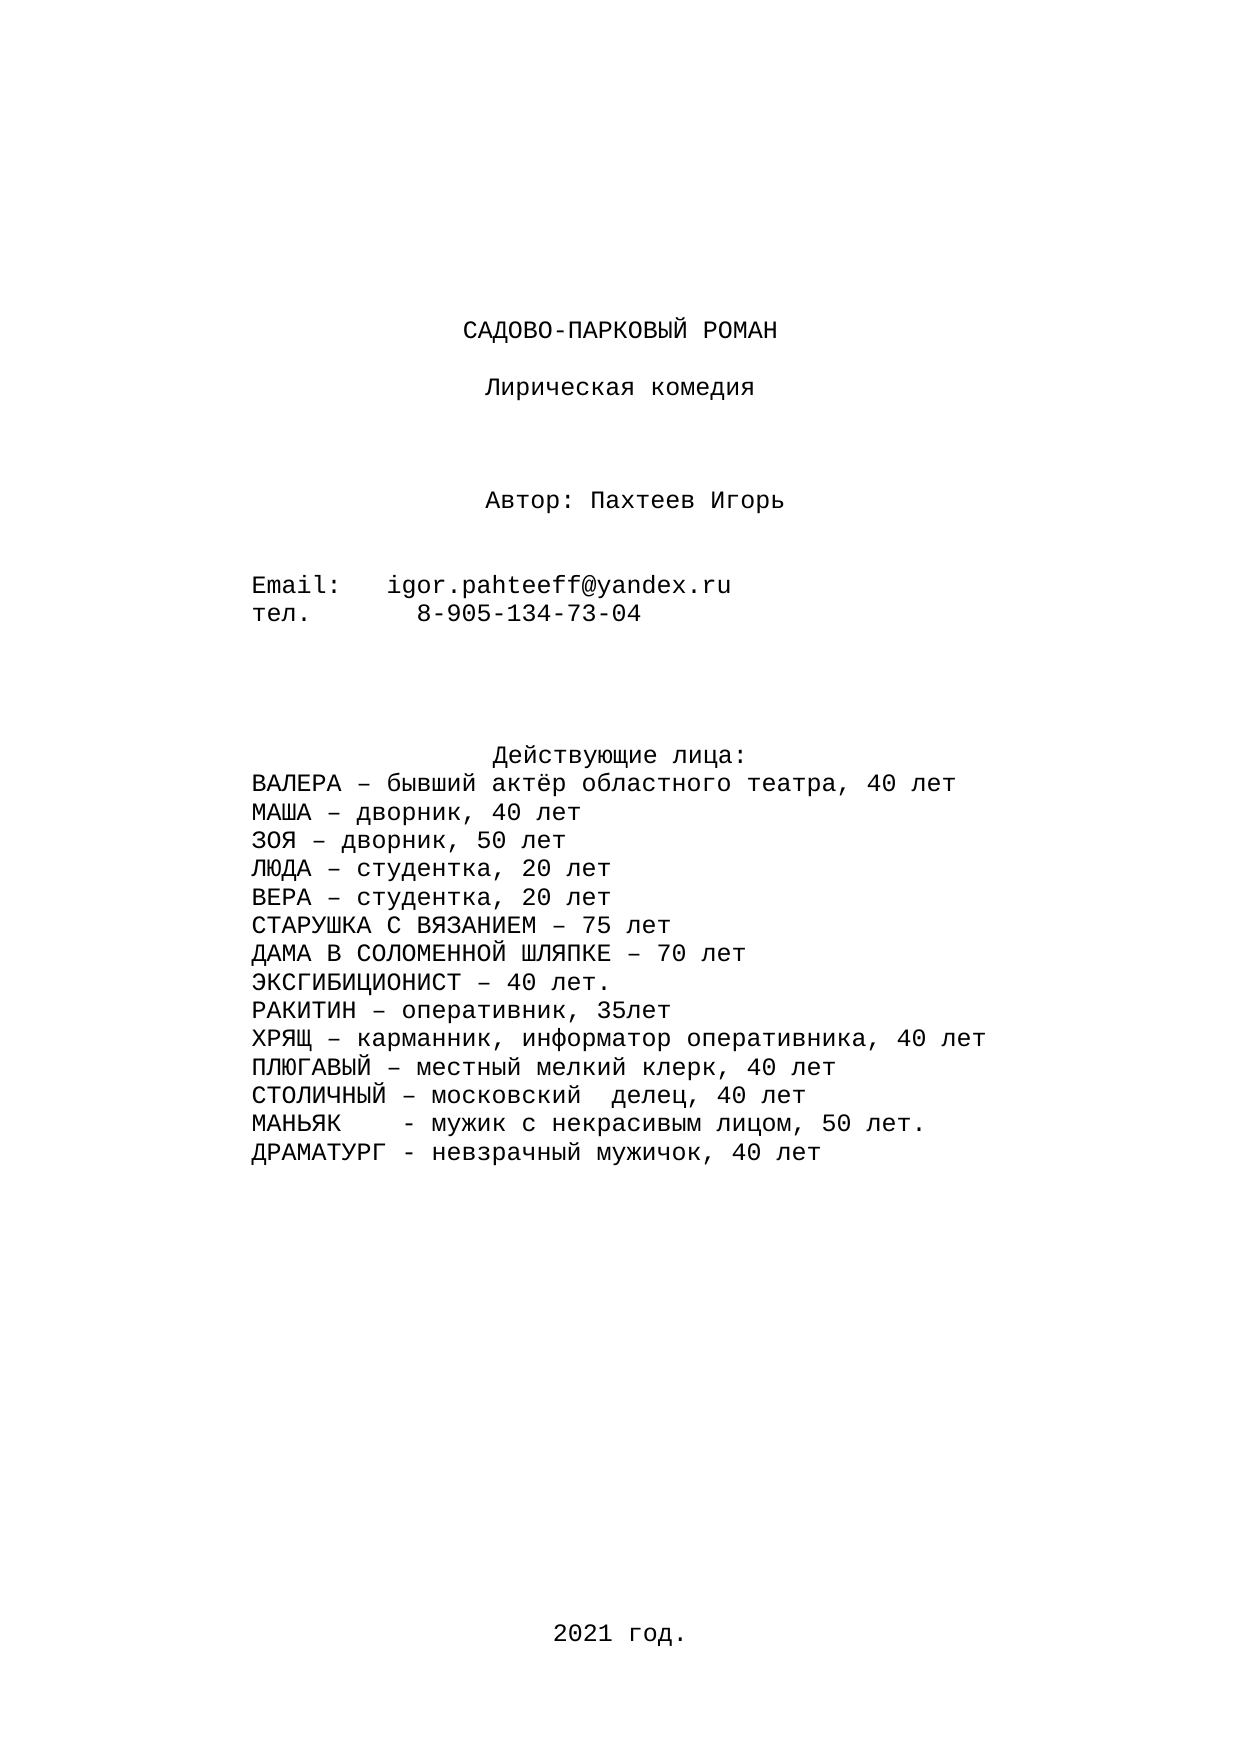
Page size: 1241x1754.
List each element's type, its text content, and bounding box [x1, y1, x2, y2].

text ЭКСГИБИЦИОНИСТ – 40 лет. [221, 969, 1019, 998]
text РАКИТИН – оперативник, 35лет [221, 998, 1019, 1026]
text МАНЬЯК - мужик с некрасивым лицом, 50 лет. [221, 1111, 1019, 1139]
text Действующие лица: [221, 743, 1019, 771]
text ХРЯЩ – карманник, информатор оперативника, 40 лет [221, 1026, 1019, 1054]
text СТАРУШКА С ВЯЗАНИЕМ – 75 лет [221, 913, 1019, 941]
text Лирическая комедия [221, 374, 1019, 403]
text ВАЛЕРА – бывший актёр областного театра, 40 лет [221, 771, 1019, 799]
text тел. 8-905-134-73-04 [221, 601, 1093, 629]
text СТОЛИЧНЫЙ – московский делец, 40 лет [221, 1083, 1019, 1111]
text ДАМА В СОЛОМЕННОЙ ШЛЯПКЕ – 70 лет [221, 941, 1019, 969]
text Email: igor.pahteeff@yandex.ru [221, 573, 1093, 601]
text ЛЮДА – студентка, 20 лет [221, 856, 1019, 884]
text МАША – дворник, 40 лет [221, 799, 1019, 828]
text ПЛЮГАВЫЙ – местный мелкий клерк, 40 лет [221, 1054, 1019, 1083]
text ВЕРА – студентка, 20 лет [221, 884, 1019, 913]
text Автор: Пахтеев Игорь [221, 488, 1019, 516]
text ЗОЯ – дворник, 50 лет [221, 828, 1019, 856]
text ДРАМАТУРГ - невзрачный мужичок, 40 лет [221, 1139, 1019, 1168]
text САДОВО-ПАРКОВЫЙ РОМАН [221, 318, 1019, 346]
text 2021 год. [221, 1621, 1019, 1649]
